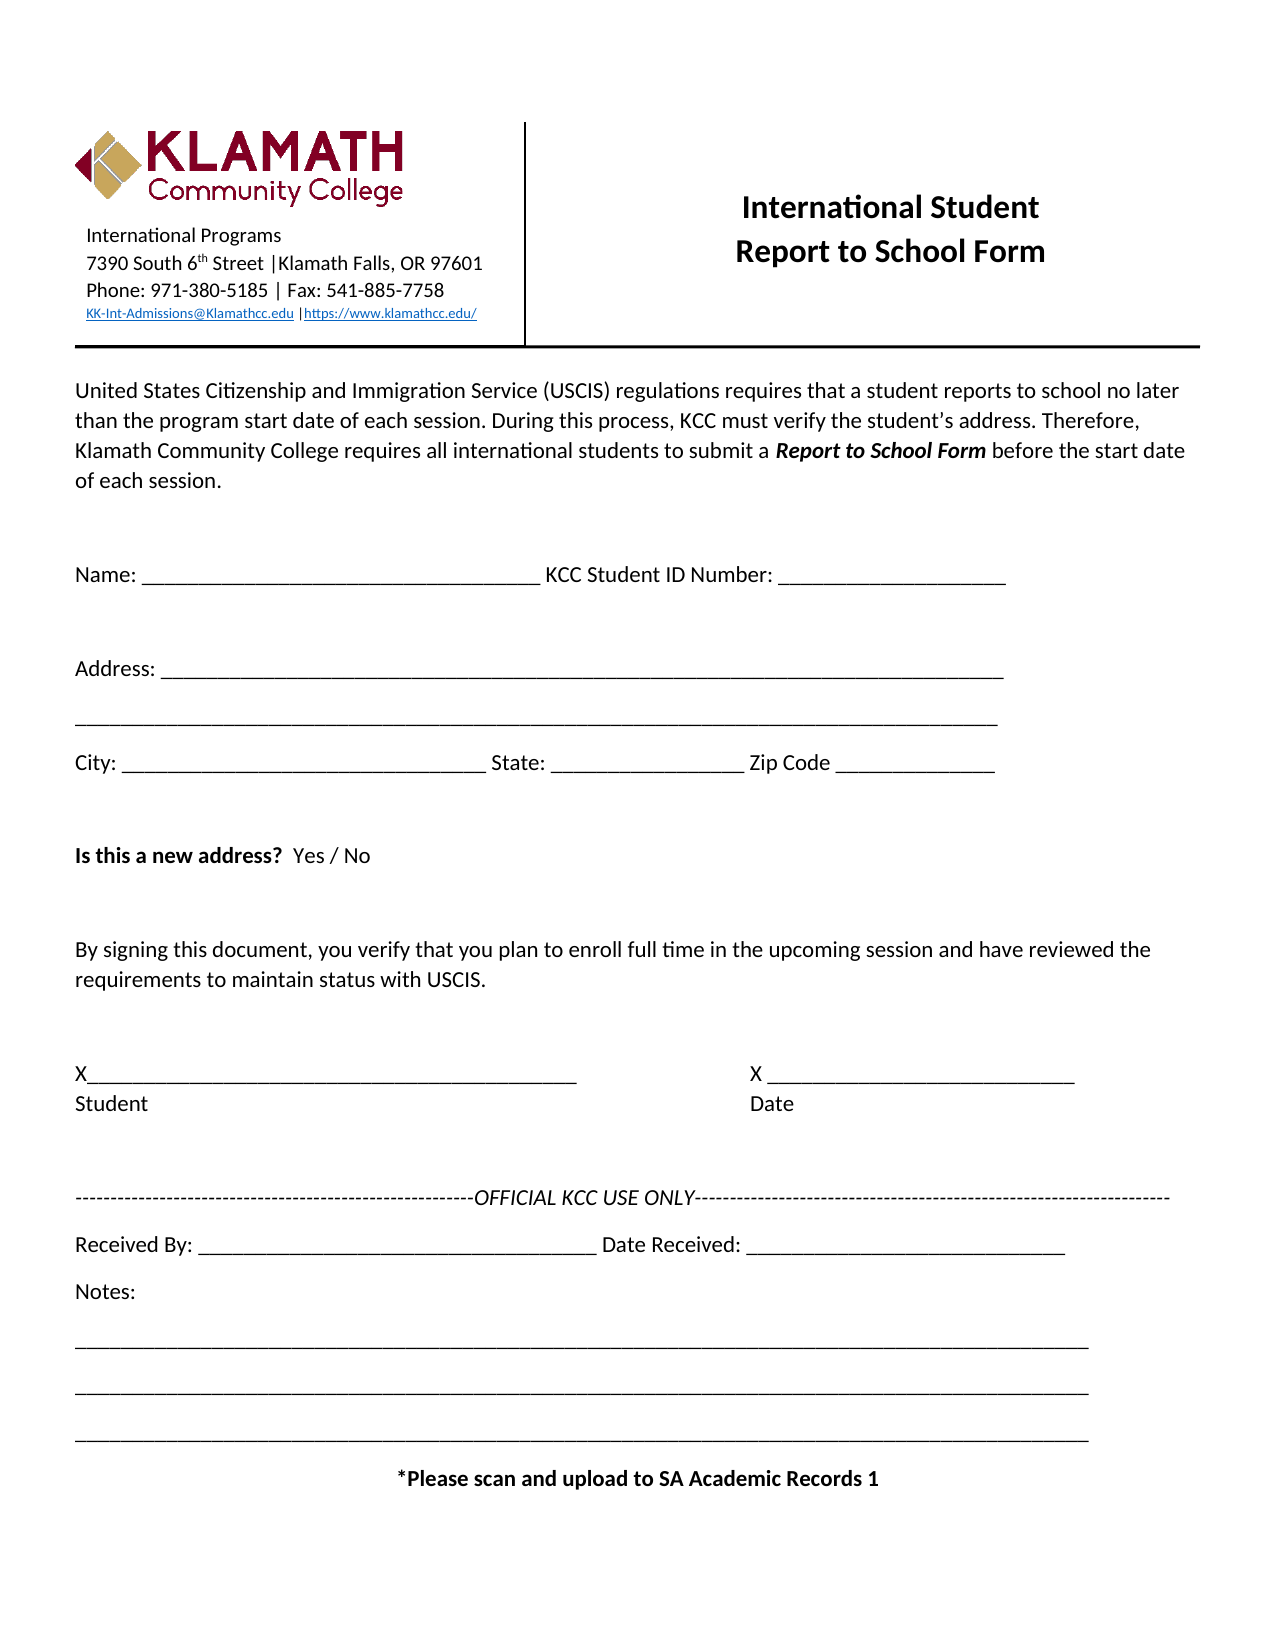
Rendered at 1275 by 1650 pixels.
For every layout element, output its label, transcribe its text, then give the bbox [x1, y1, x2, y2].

text *Please scan and upload to SA Academic Records 1 [75, 1464, 1200, 1492]
text _________________________________________________________________________________________ [75, 1371, 1200, 1399]
text Received By: ___________________________________ Date Received: ____________________________ [75, 1230, 1200, 1258]
text Address: __________________________________________________________________________ [75, 654, 1200, 682]
text City: ________________________________ State: _________________ Zip Code ______________ [75, 748, 1200, 776]
text _________________________________________________________________________________________ [75, 1417, 1200, 1446]
text United States Citizenship and Immigration Service (USCIS) regulations requires that a student reports to school no later than the program start date of each session. During this process, KCC must verify the student’s address. Therefore, Klamath Community College requires all international students to submit a Report to School Form before the start date of each session. [75, 351, 1200, 494]
text _________________________________________________________________________________ [75, 701, 1200, 729]
text By signing this document, you verify that you plan to enroll full time in the upcoming session and have reviewed the requirements to maintain status with USCIS. [75, 935, 1200, 993]
text _________________________________________________________________________________________ [75, 1324, 1200, 1352]
text ---------------------------------------------------------OFFICIAL KCC USE ONLY-------------------------------------------------------------------- [75, 1183, 1200, 1211]
text Name: ___________________________________ KCC Student ID Number: ____________________ [75, 560, 1200, 588]
text Notes: [75, 1277, 1200, 1305]
picture [75, 131, 403, 207]
text Is this a new address? Yes / No [75, 841, 1200, 869]
text X___________________________________________ X ___________________________ Student Date [75, 1059, 1200, 1117]
